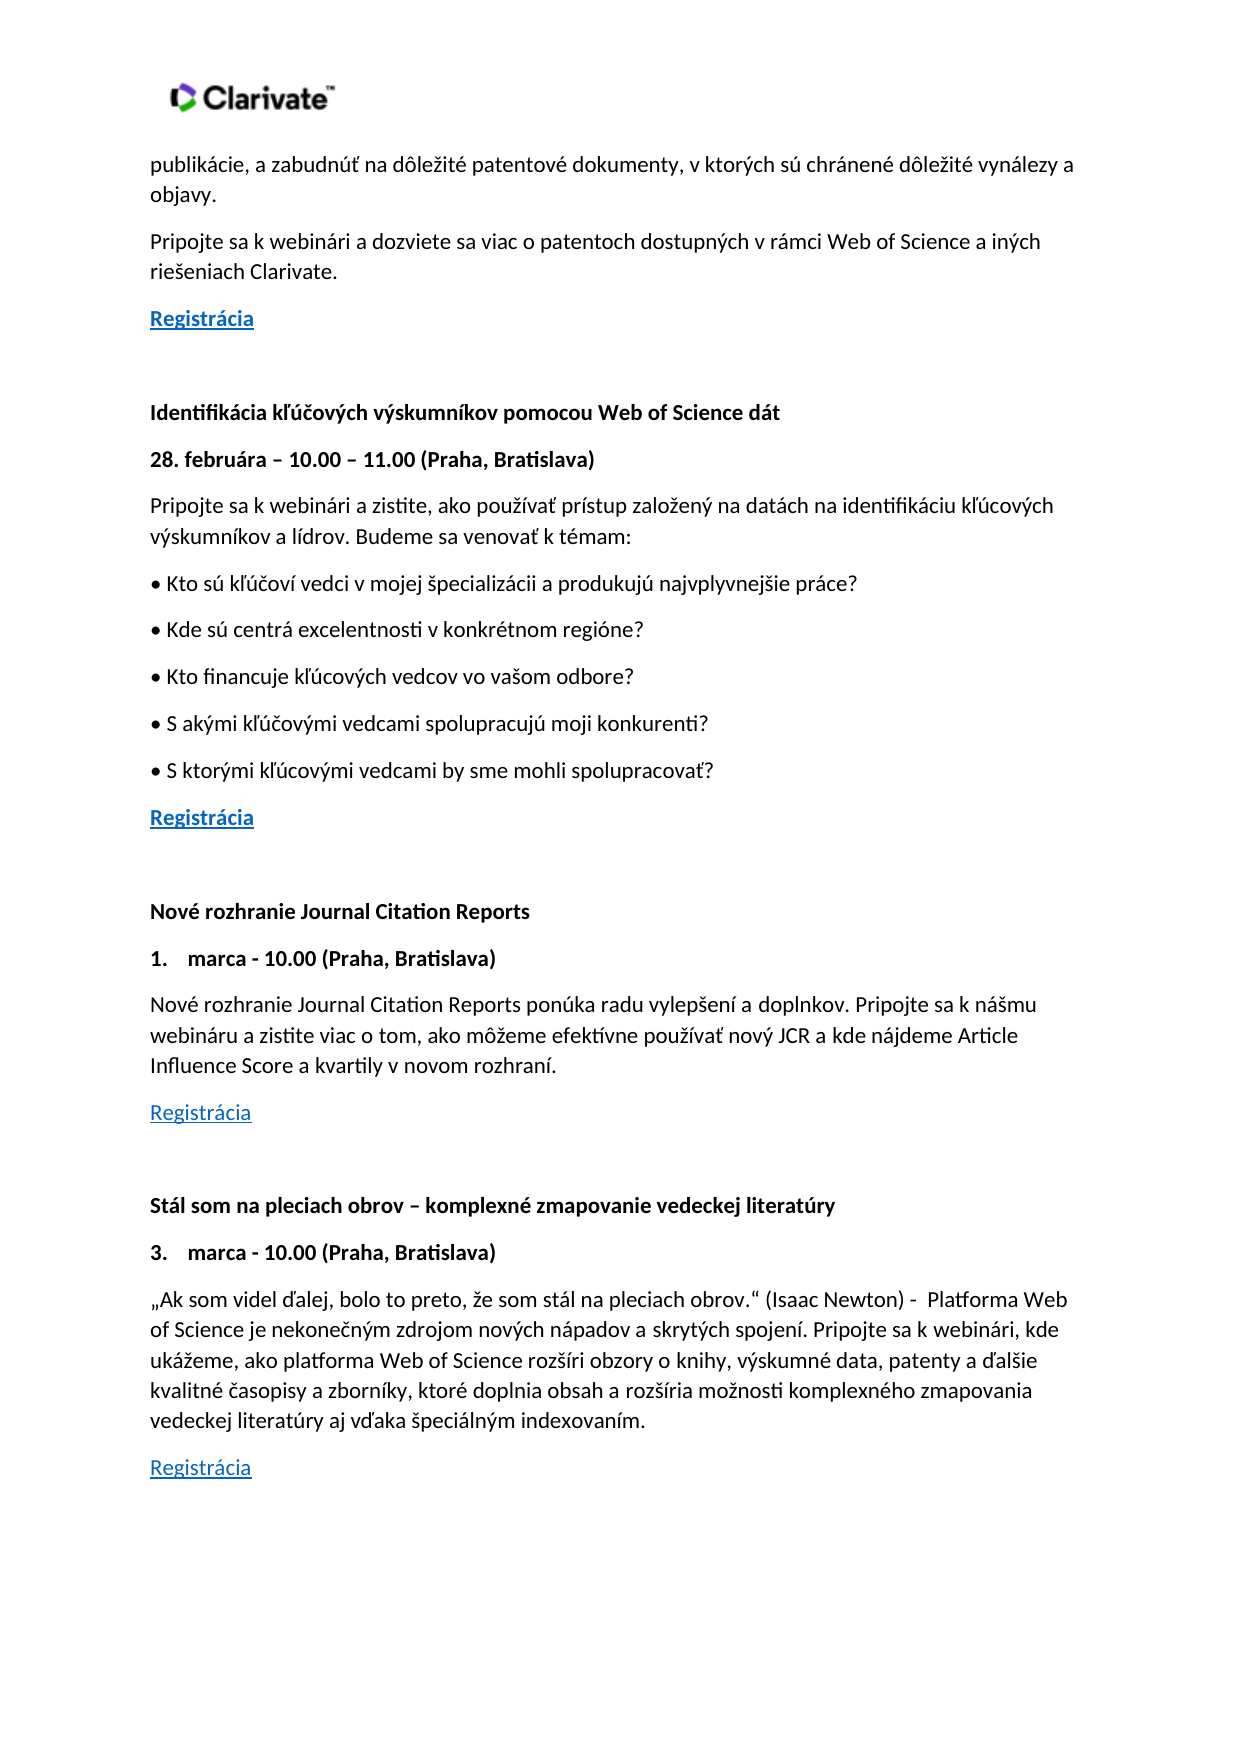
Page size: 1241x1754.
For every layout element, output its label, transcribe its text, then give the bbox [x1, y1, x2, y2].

text • Kto financuje kľúcových vedcov vo vašom odbore? [150, 662, 1090, 691]
text • Kto sú kľúčoví vedci v mojej špecializácii a produkujú najvplyvnejšie práce? [150, 569, 1090, 597]
list marca - 10.00 (Praha, Bratislava) [150, 944, 1090, 972]
text Registrácia [150, 304, 1090, 332]
list marca - 10.00 (Praha, Bratislava) [150, 1238, 1090, 1267]
text • S ktorými kľúcovými vedcami by sme mohli spolupracovať? [150, 756, 1090, 784]
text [150, 150, 1090, 208]
text Registrácia [150, 1098, 1090, 1126]
text Registrácia [150, 1453, 1090, 1481]
text Pripojte sa k webinári a dozviete sa viac o patentoch dostupných v rámci Web of Science a iných riešeniach Clarivate. [150, 227, 1090, 285]
text Registrácia [150, 803, 1090, 831]
text 28. februára – 10.00 – 11.00 (Praha, Bratislava) [150, 445, 1090, 473]
text Pripojte sa k webinári a zistite, ako používať prístup založený na datách na identifikáciu kľúcových výskumníkov a lídrov. Budeme sa venovať k témam: [150, 492, 1090, 550]
text • S akými kľúčovými vedcami spolupracujú moji konkurenti? [150, 709, 1090, 737]
picture [150, 73, 350, 126]
text Identifikácia kľúčových výskumníkov pomocou Web of Science dát [150, 398, 1090, 426]
text • Kde sú centrá excelentnosti v konkrétnom regióne? [150, 616, 1090, 644]
text „Ak som videl ďalej, bolo to preto, že som stál na pleciach obrov.“ (Isaac Newton) - Platforma Web of Science je nekonečným zdrojom nových nápadov a skrytých spojení. Pripojte sa k webinári, kde ukážeme, ako platforma Web of Science rozšíri obzory o knihy, výskumné data, patenty a ďalšie kvalitné časopisy a zborníky, ktoré doplnia obsah a rozšíria možnosti komplexného zmapovania vedeckej literatúry aj vďaka špeciálným indexovaním. [150, 1285, 1090, 1434]
text Stál som na pleciach obrov – komplexné zmapovanie vedeckej literatúry [150, 1192, 1090, 1220]
text Nové rozhranie Journal Citation Reports [150, 897, 1090, 925]
text Nové rozhranie Journal Citation Reports ponúka radu vylepšení a doplnkov. Pripojte sa k nášmu webináru a zistite viac o tom, ako môžeme efektívne používať nový JCR a kde nájdeme Article Influence Score a kvartily v novom rozhraní. [150, 991, 1090, 1079]
